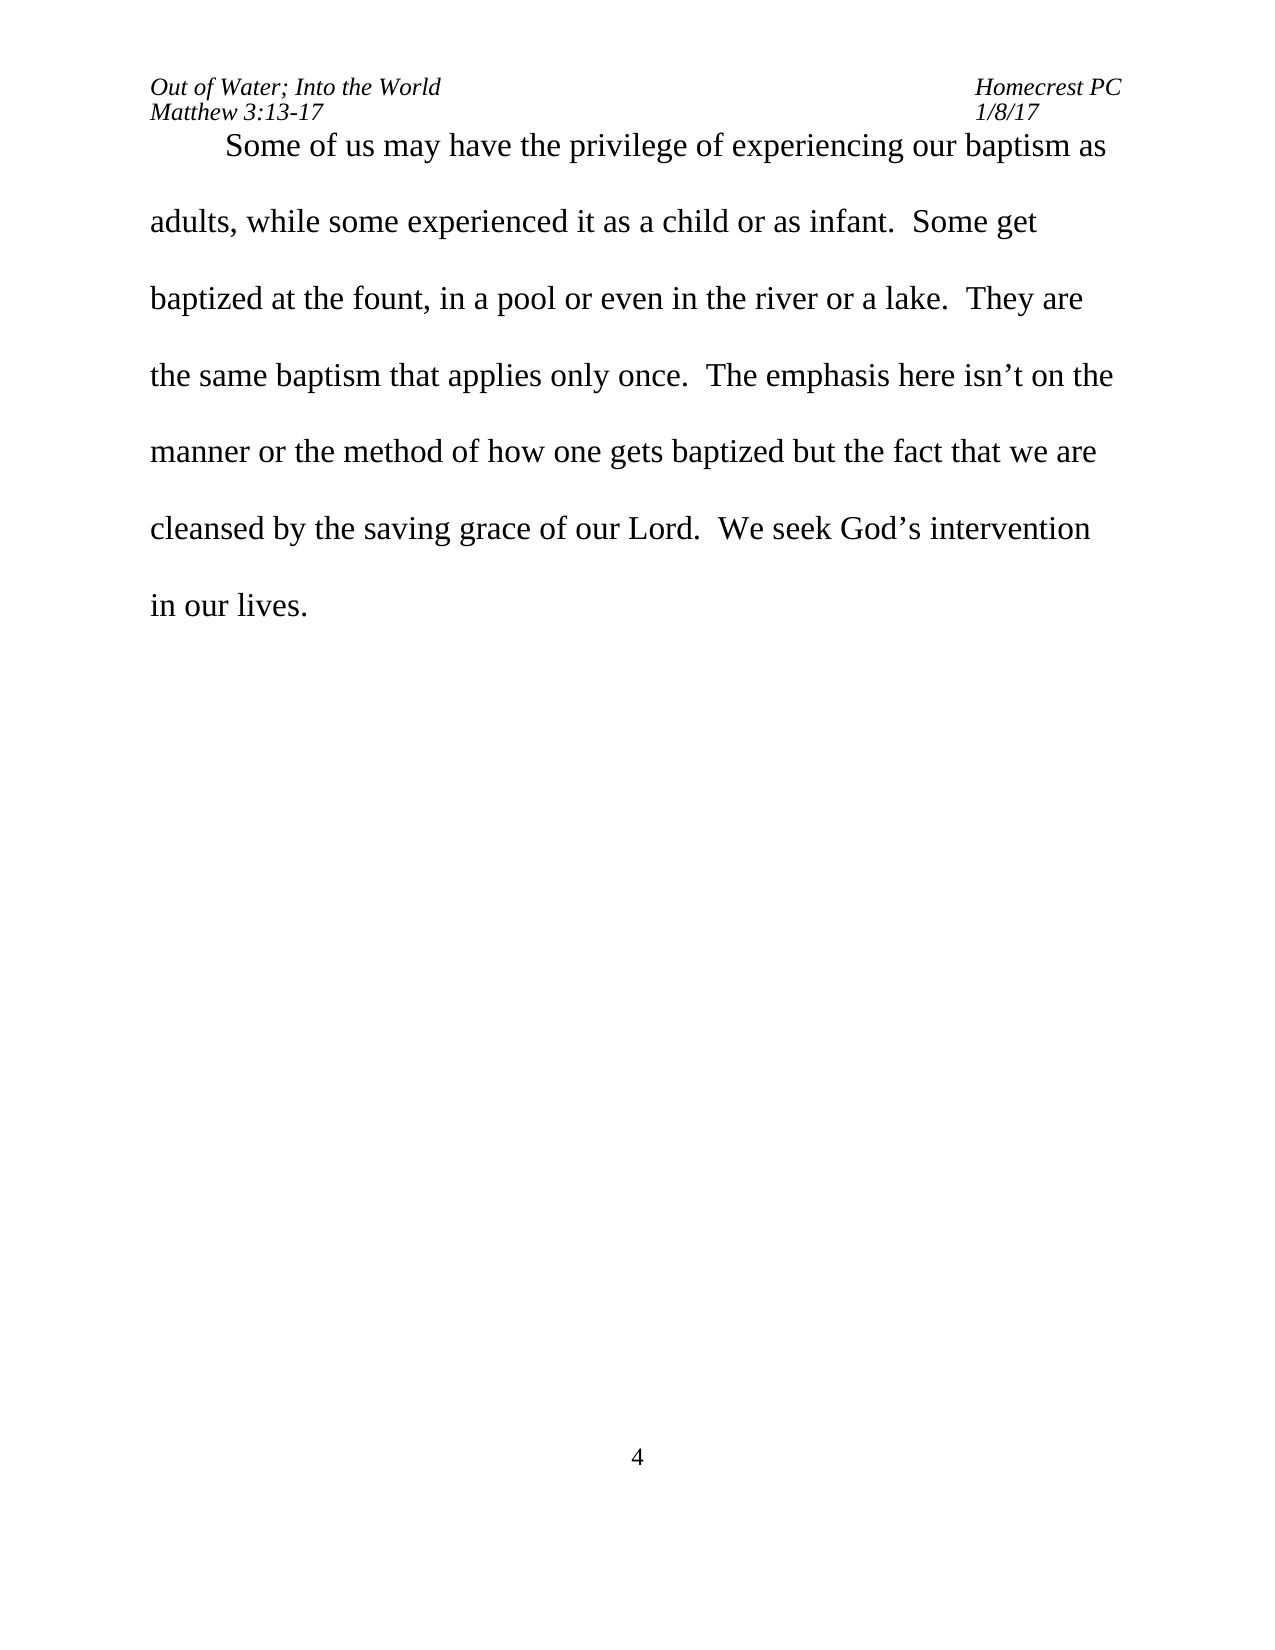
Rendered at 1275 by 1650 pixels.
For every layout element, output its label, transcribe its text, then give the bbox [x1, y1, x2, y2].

text Some of us may have the privilege of experiencing our baptism as adults, while some experienced it as a child or as infant. Some get baptized at the fount, in a pool or even in the river or a lake. They are the same baptism that applies only once. The emphasis here isn’t on the manner or the method of how one gets baptized but the fact that we are cleansed by the saving grace of our Lord. We seek God’s intervention in our lives. [150, 125, 1125, 623]
